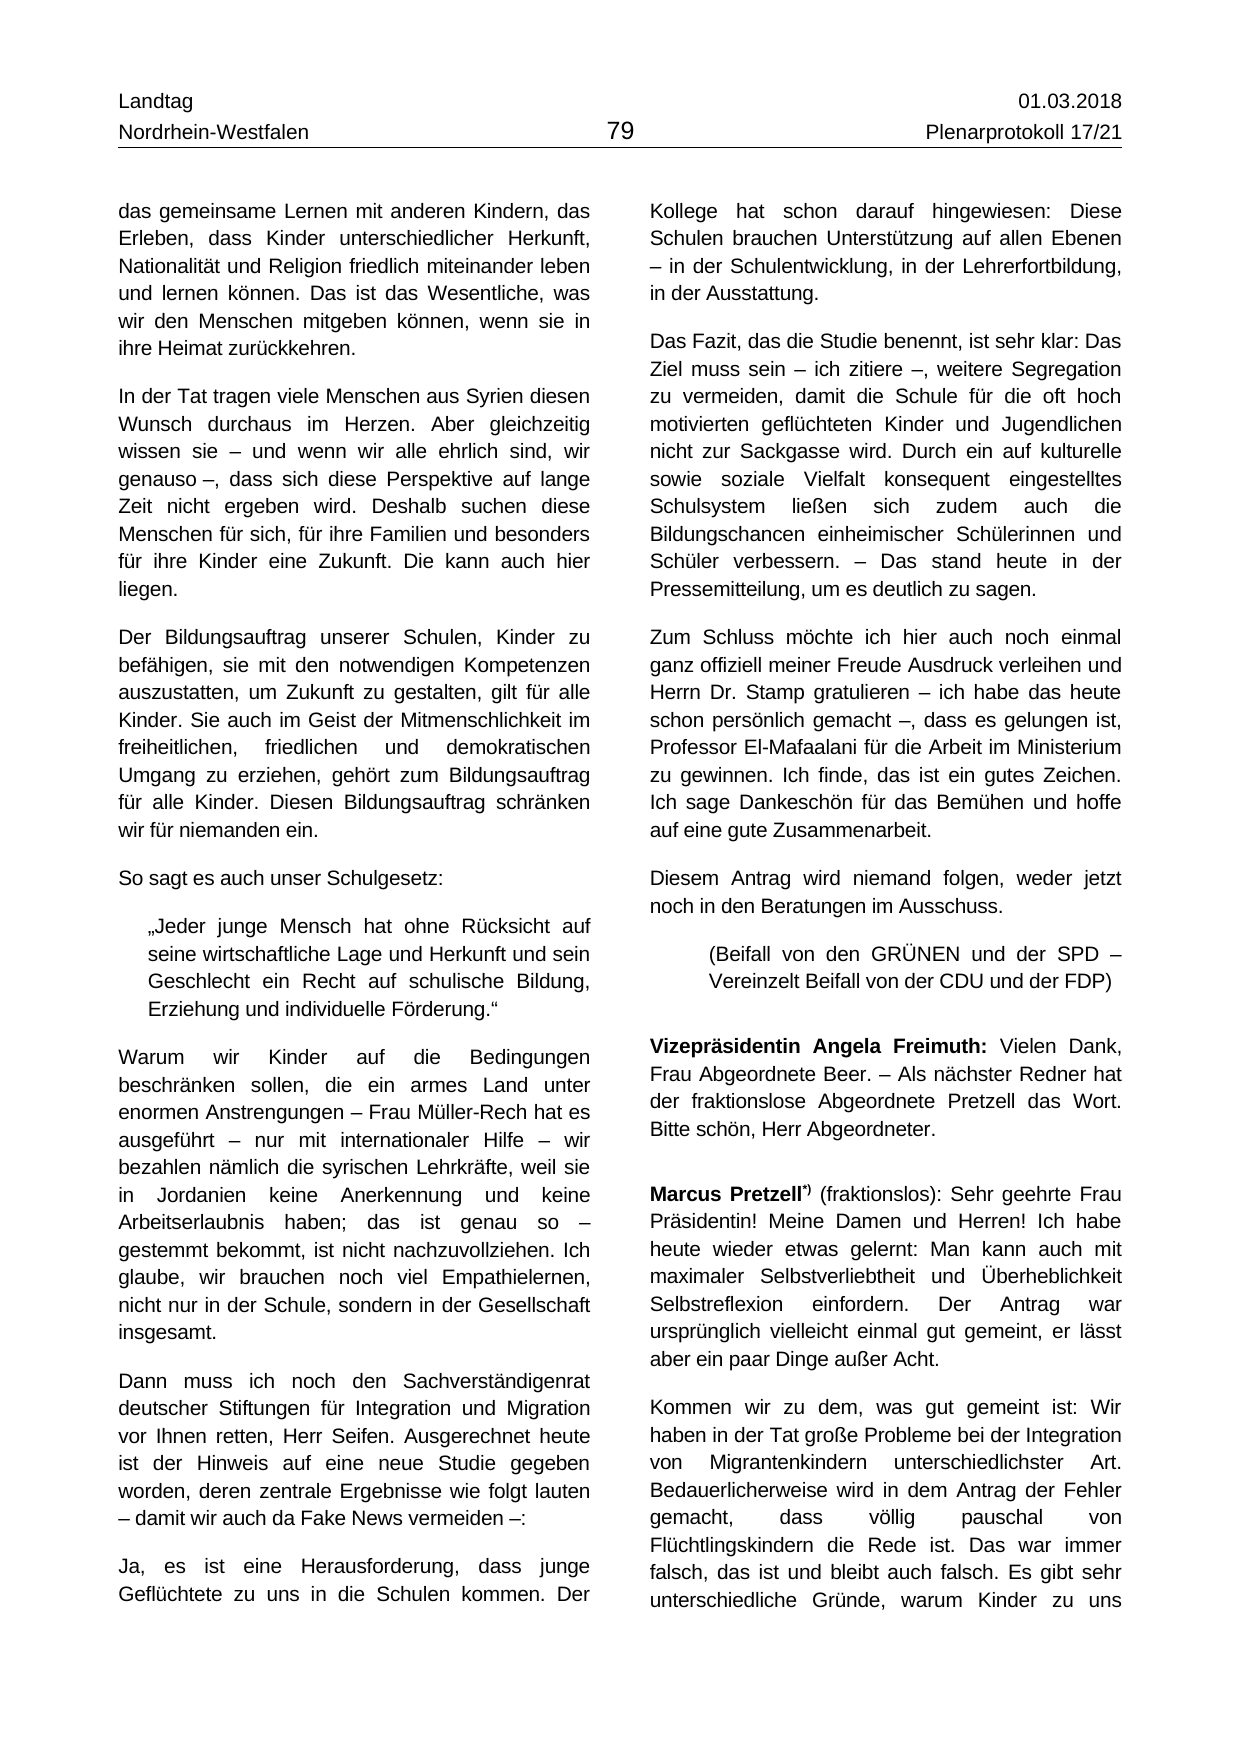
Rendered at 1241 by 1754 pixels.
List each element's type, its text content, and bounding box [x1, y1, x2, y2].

text So sagt es auch unser Schulgesetz: [118, 866, 591, 890]
text Diesem Antrag wird niemand folgen, weder jetzt noch in den Beratungen im Ausschuss. [649, 866, 1122, 917]
text Das Fazit, das die Studie benennt, ist sehr klar: Das Ziel muss sein – ich zitiere –, weitere Segregation zu vermeiden, damit die Schule für die oft hoch motivierten geflüchteten Kinder und Jugendlichen nicht zur Sackgasse wird. Durch ein auf kulturelle sowie soziale Vielfalt konsequent eingestelltes Schulsystem ließen sich zudem auch die Bildungschancen einheimischer Schülerinnen und Schüler verbessern. – Das stand heute in der Pressemitteilung, um es deutlich zu sagen. [649, 329, 1122, 601]
text Warum wir Kinder auf die Bedingungen beschränken sollen, die ein armes Land unter enormen Anstrengungen – Frau Müller-Rech hat es ausgeführt – nur mit internationaler Hilfe – wir bezahlen nämlich die syrischen Lehrkräfte, weil sie in Jordanien keine Anerkennung und keine Arbeitserlaubnis haben; das ist genau so – gestemmt bekommt, ist nicht nachzuvollziehen. Ich glaube, wir brauchen noch viel Empathielernen, nicht nur in der Schule, sondern in der Gesellschaft insgesamt. [118, 1045, 591, 1344]
text Vizepräsidentin Angela Freimuth: Vielen Dank, Frau Abgeordnete Beer. – Als nächster Redner hat der fraktionslose Abgeordnete Pretzell das Wort. Bitte schön, Herr Abgeordneter. [649, 1034, 1122, 1141]
text Ja, es ist eine Herausforderung, dass junge Geflüchtete zu uns in die Schulen kommen. Der Kollege hat schon darauf hingewiesen: Diese Schulen brauchen Unterstützung auf allen Ebenen – in der Schulentwicklung, in der Lehrerfortbildung, in der Ausstattung. [649, 198, 1122, 305]
text Zum Schluss möchte ich hier auch noch einmal ganz offiziell meiner Freude Ausdruck verleihen und Herrn Dr. Stamp gratulieren – ich habe das heute schon persönlich gemacht –, dass es gelungen ist, Professor El-Mafaalani für die Arbeit im Ministerium zu gewinnen. Ich finde, das ist ein gutes Zeichen. Ich sage Dankeschön für das Bemühen und hoffe auf eine gute Zusammenarbeit. [649, 625, 1122, 842]
text Der Bildungsauftrag unserer Schulen, Kinder zu befähigen, sie mit den notwendigen Kompetenzen auszustatten, um Zukunft zu gestalten, gilt für alle Kinder. Sie auch im Geist der Mitmenschlichkeit im freiheitlichen, friedlichen und demokratischen Umgang zu erziehen, gehört zum Bildungsauftrag für alle Kinder. Diesen Bildungsauftrag schränken wir für niemanden ein. [118, 625, 591, 842]
text Marcus Pretzell*) (fraktionslos): Sehr geehrte Frau Präsidentin! Meine Damen und Herren! Ich habe heute wieder etwas gelernt: Man kann auch mit maximaler Selbstverliebtheit und Überheblichkeit Selbstreflexion einfordern. Der Antrag war ursprünglich vielleicht einmal gut gemeint, er lässt aber ein paar Dinge außer Acht. [649, 1182, 1122, 1371]
text In der Tat tragen viele Menschen aus Syrien diesen Wunsch durchaus im Herzen. Aber gleichzeitig wissen sie – und wenn wir alle ehrlich sind, wir genauso –, dass sich diese Perspektive auf lange Zeit nicht ergeben wird. Deshalb suchen diese Menschen für sich, für ihre Familien und besonders für ihre Kinder eine Zukunft. Die kann auch hier liegen. [118, 384, 591, 601]
text Dann muss ich noch den Sachverständigenrat deutscher Stiftungen für Integration und Migration vor Ihnen retten, Herr Seifen. Ausgerechnet heute ist der Hinweis auf eine neue Studie gegeben worden, deren zentrale Ergebnisse wie folgt lauten – damit wir auch da Fake News vermeiden –: [118, 1368, 591, 1530]
text (Beifall von den GRÜNEN und der SPD – Vereinzelt Beifall von der CDU und der FDP) [709, 942, 1122, 993]
text „Jeder junge Mensch hat ohne Rücksicht auf seine wirtschaftliche Lage und Herkunft und sein Geschlecht ein Recht auf schulische Bildung, Erziehung und individuelle Förderung.“ [148, 914, 591, 1021]
text Ja, es ist eine Herausforderung, dass junge Geflüchtete zu uns in die Schulen kommen. Der Kollege hat schon darauf hingewiesen: Diese Schulen brauchen Unterstützung auf allen Ebenen – in der Schulentwicklung, in der Lehrerfortbildung, in der Ausstattung. [118, 1554, 591, 1606]
